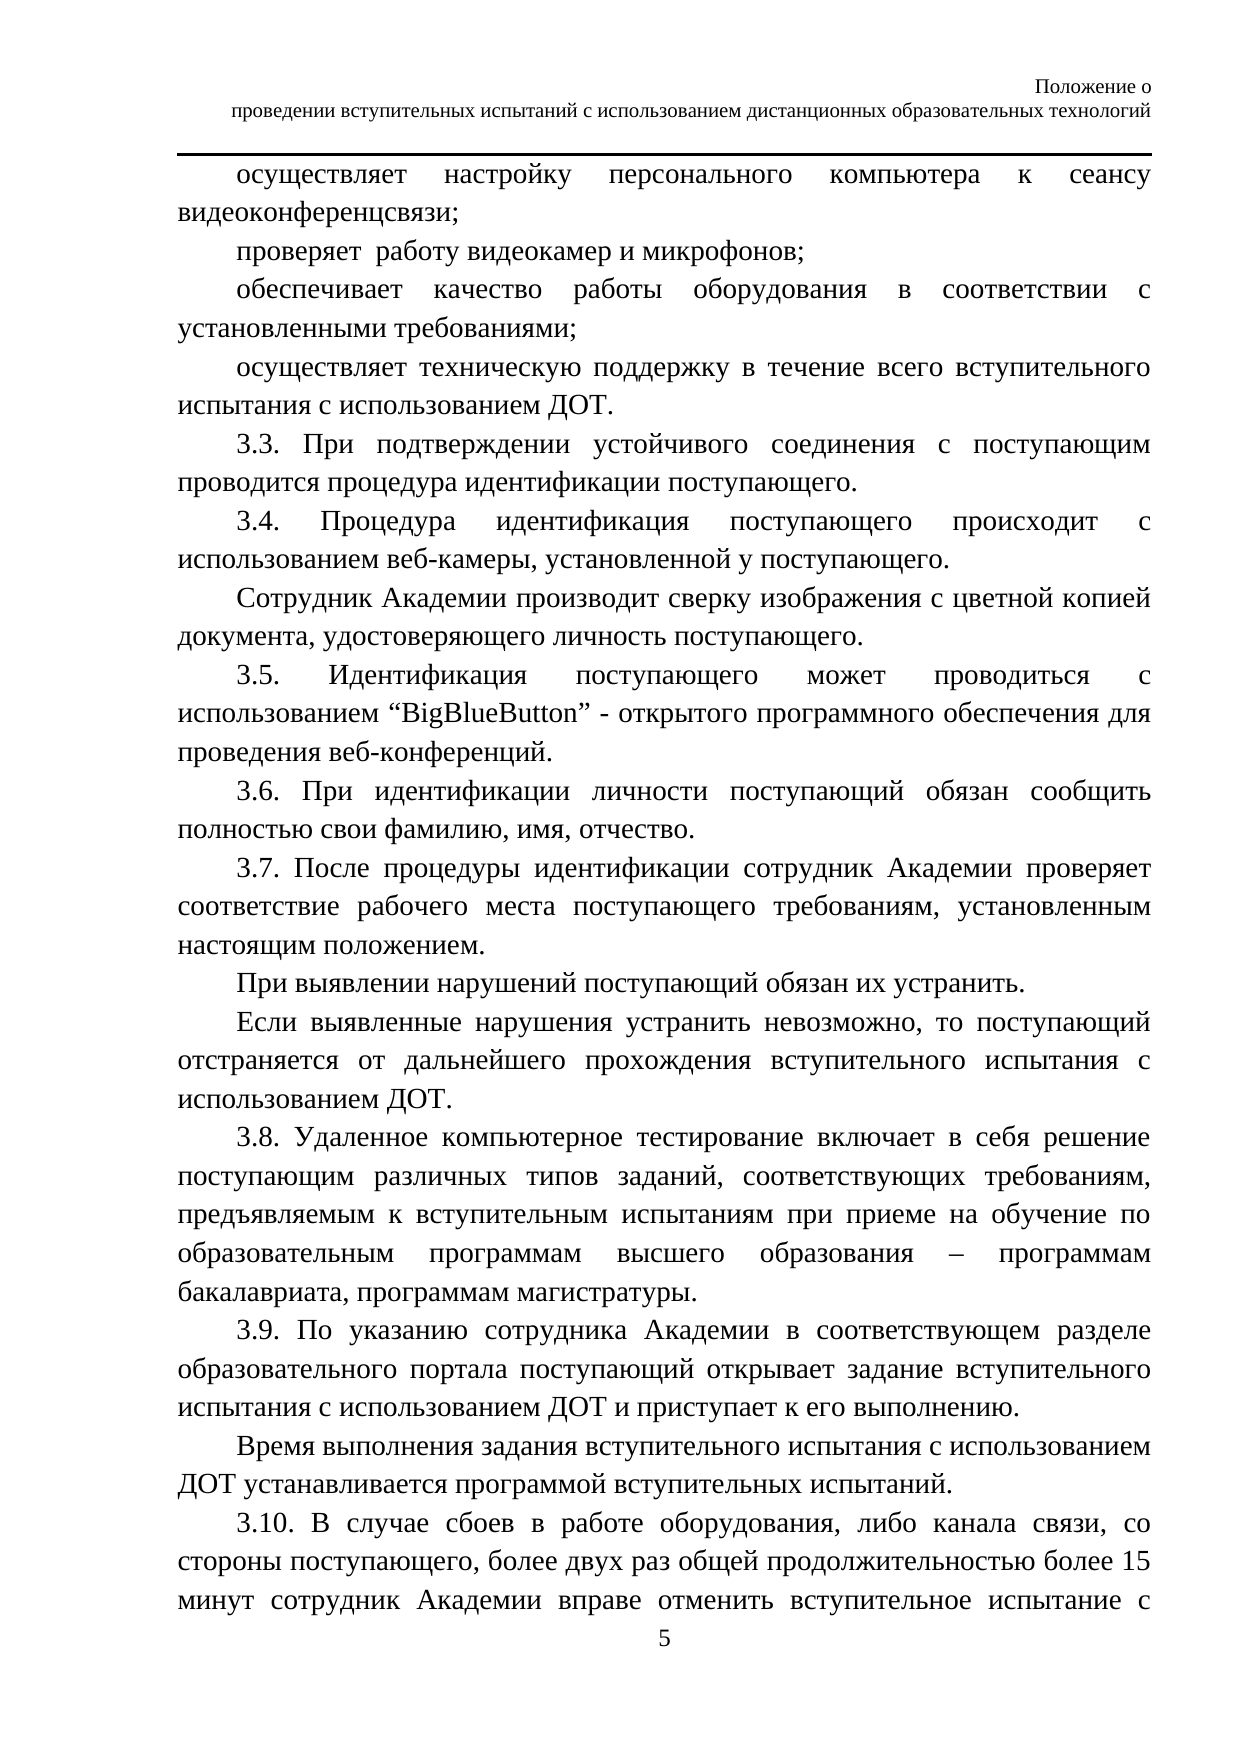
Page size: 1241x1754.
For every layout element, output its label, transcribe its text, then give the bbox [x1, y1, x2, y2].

text осуществляет настройку персонального компьютера к сеансу видеоконференцсвязи; [177, 156, 1152, 228]
text 3.5. Идентификация поступающего может проводиться с использованием “BigBlueButton” - открытого программного обеспечения для проведения веб-конференций. [177, 657, 1152, 768]
text Сотрудник Академии производит сверку изображения с цветной копией документа, удостоверяющего личность поступающего. [177, 580, 1152, 652]
text Если выявленные нарушения устранить невозможно, то поступающий отстраняется от дальнейшего прохождения вступительного испытания с использованием ДОТ. [177, 1004, 1152, 1114]
text 3.4. Процедура идентификация поступающего происходит с использованием веб-камеры, установленной у поступающего. [177, 503, 1152, 575]
text проверяет работу видеокамер и микрофонов; [177, 233, 1152, 267]
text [177, 1505, 1152, 1616]
text обеспечивает качество работы оборудования в соответствии с установленными требованиями; [177, 272, 1152, 344]
text 3.3. При подтверждении устойчивого соединения с поступающим проводится процедура идентификации поступающего. [177, 426, 1152, 498]
text осуществляет техническую поддержку в течение всего вступительного испытания с использованием ДОТ. [177, 349, 1152, 421]
text 3.6. При идентификации личности поступающий обязан сообщить полностью свои фамилию, имя, отчество. [177, 773, 1152, 845]
text 3.9. По указанию сотрудника Академии в соответствующем разделе образовательного портала поступающий открывает задание вступительного испытания с использованием ДОТ и приступает к его выполнению. [177, 1312, 1152, 1423]
text 3.8. Удаленное компьютерное тестирование включает в себя решение поступающим различных типов заданий, соответствующих требованиям, предъявляемым к вступительным испытаниям при приеме на обучение по образовательным программам высшего образования – программам бакалавриата, программам магистратуры. [177, 1119, 1152, 1307]
text Время выполнения задания вступительного испытания с использованием ДОТ устанавливается программой вступительных испытаний. [177, 1428, 1152, 1500]
text 3.7. После процедуры идентификации сотрудник Академии проверяет соответствие рабочего места поступающего требованиям, установленным настоящим положением. [177, 850, 1152, 960]
text При выявлении нарушений поступающий обязан их устранить. [177, 965, 1152, 999]
